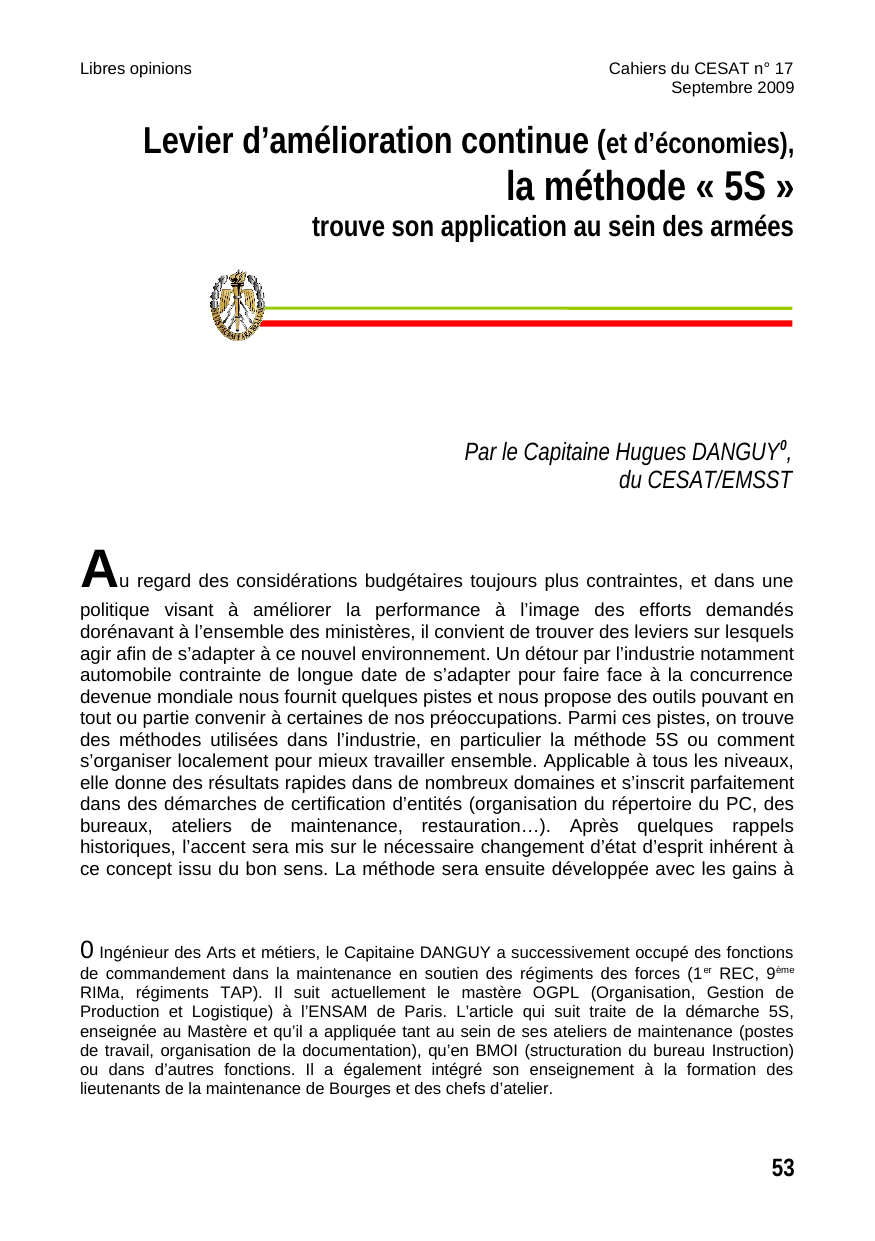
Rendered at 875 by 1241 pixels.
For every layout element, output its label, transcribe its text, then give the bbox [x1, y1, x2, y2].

subtitle Levier d’amélioration continue (et d’économies), [80, 118, 794, 161]
text Par le Capitaine Hugues DANGUY, [80, 436, 794, 465]
subtitle trouve son application au sein des armées [80, 209, 794, 242]
picture [210, 269, 265, 341]
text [80, 537, 794, 879]
text du CESAT/EMSST [80, 465, 794, 494]
subtitle la méthode « 5S » [80, 161, 794, 209]
